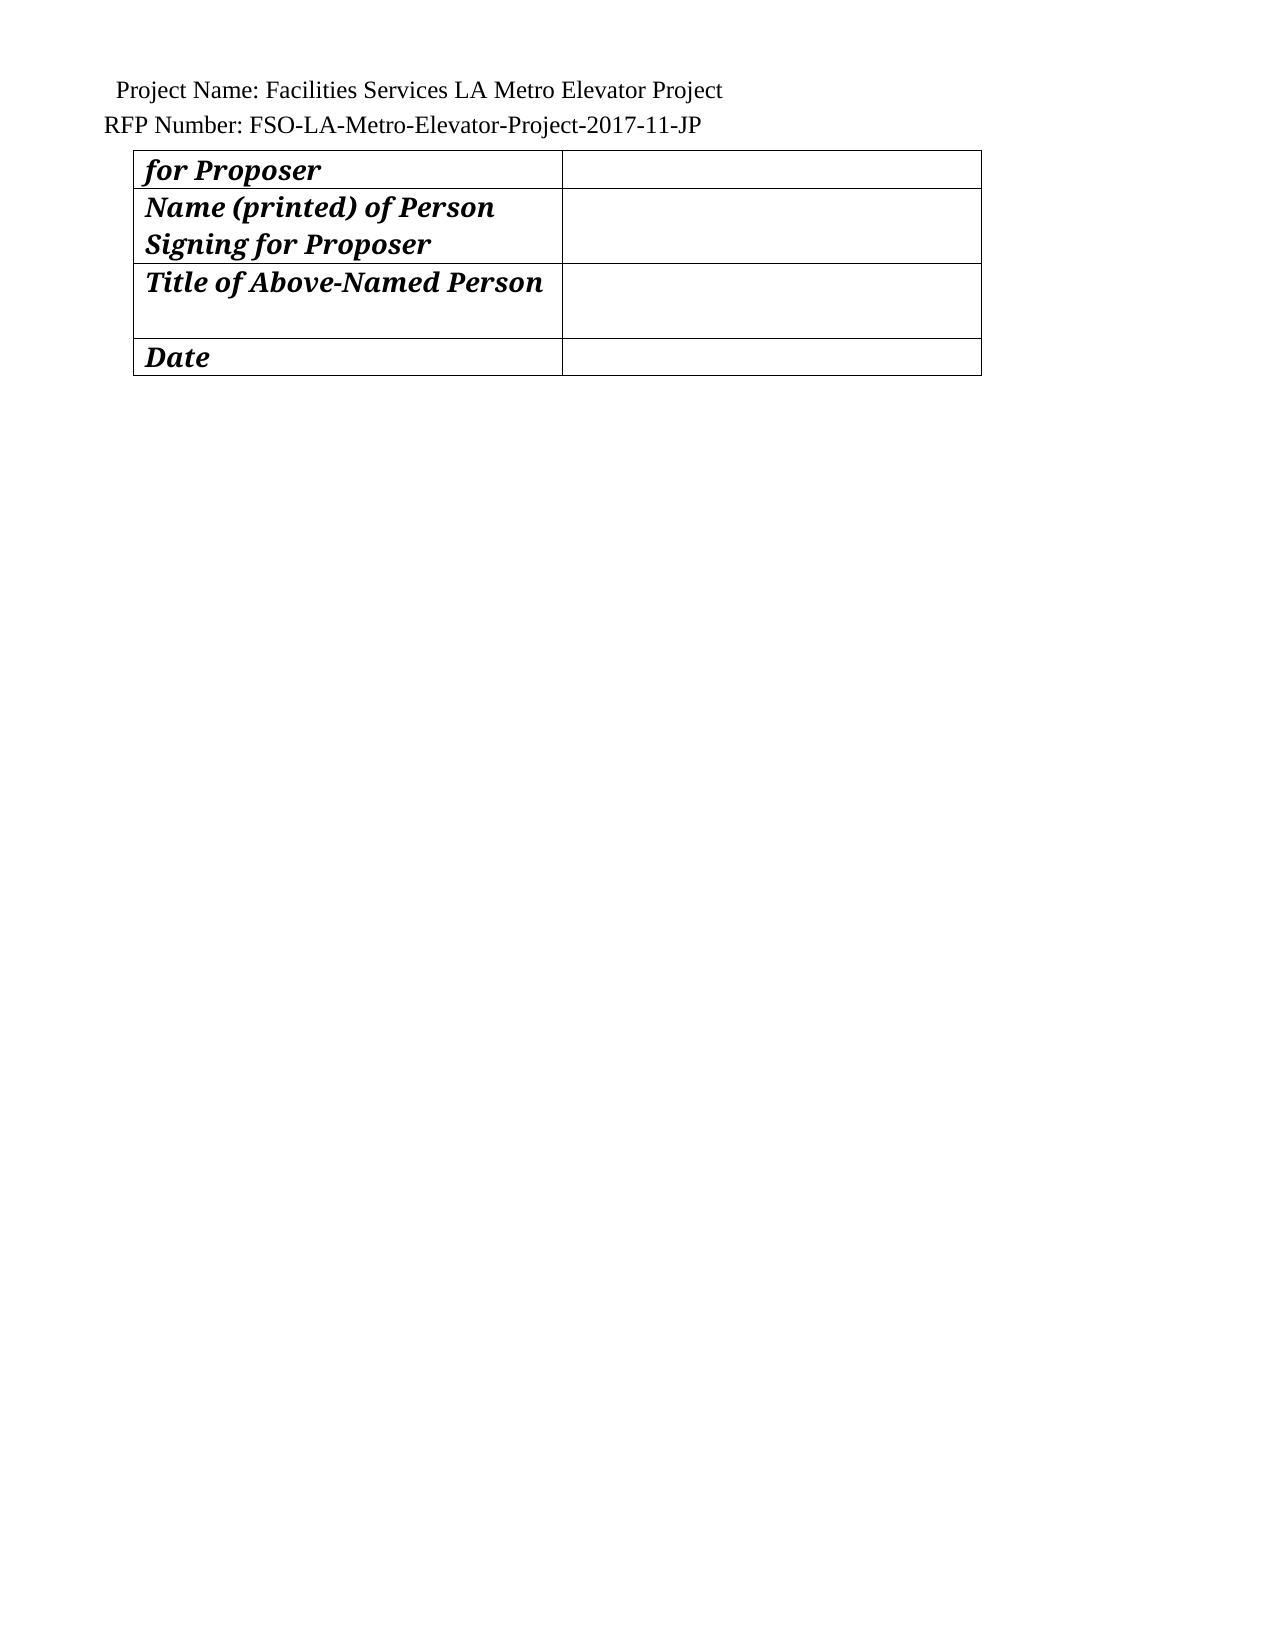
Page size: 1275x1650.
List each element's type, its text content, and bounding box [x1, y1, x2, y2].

table_cell Date [134, 339, 562, 375]
table_cell Name (printed) of Person Signing for Proposer [134, 189, 562, 263]
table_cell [134, 151, 562, 188]
table_cell [563, 151, 981, 188]
table_cell [563, 264, 981, 337]
table_cell [563, 339, 981, 375]
table_cell Title of Above-Named Person [134, 264, 562, 337]
table_cell [563, 189, 981, 263]
